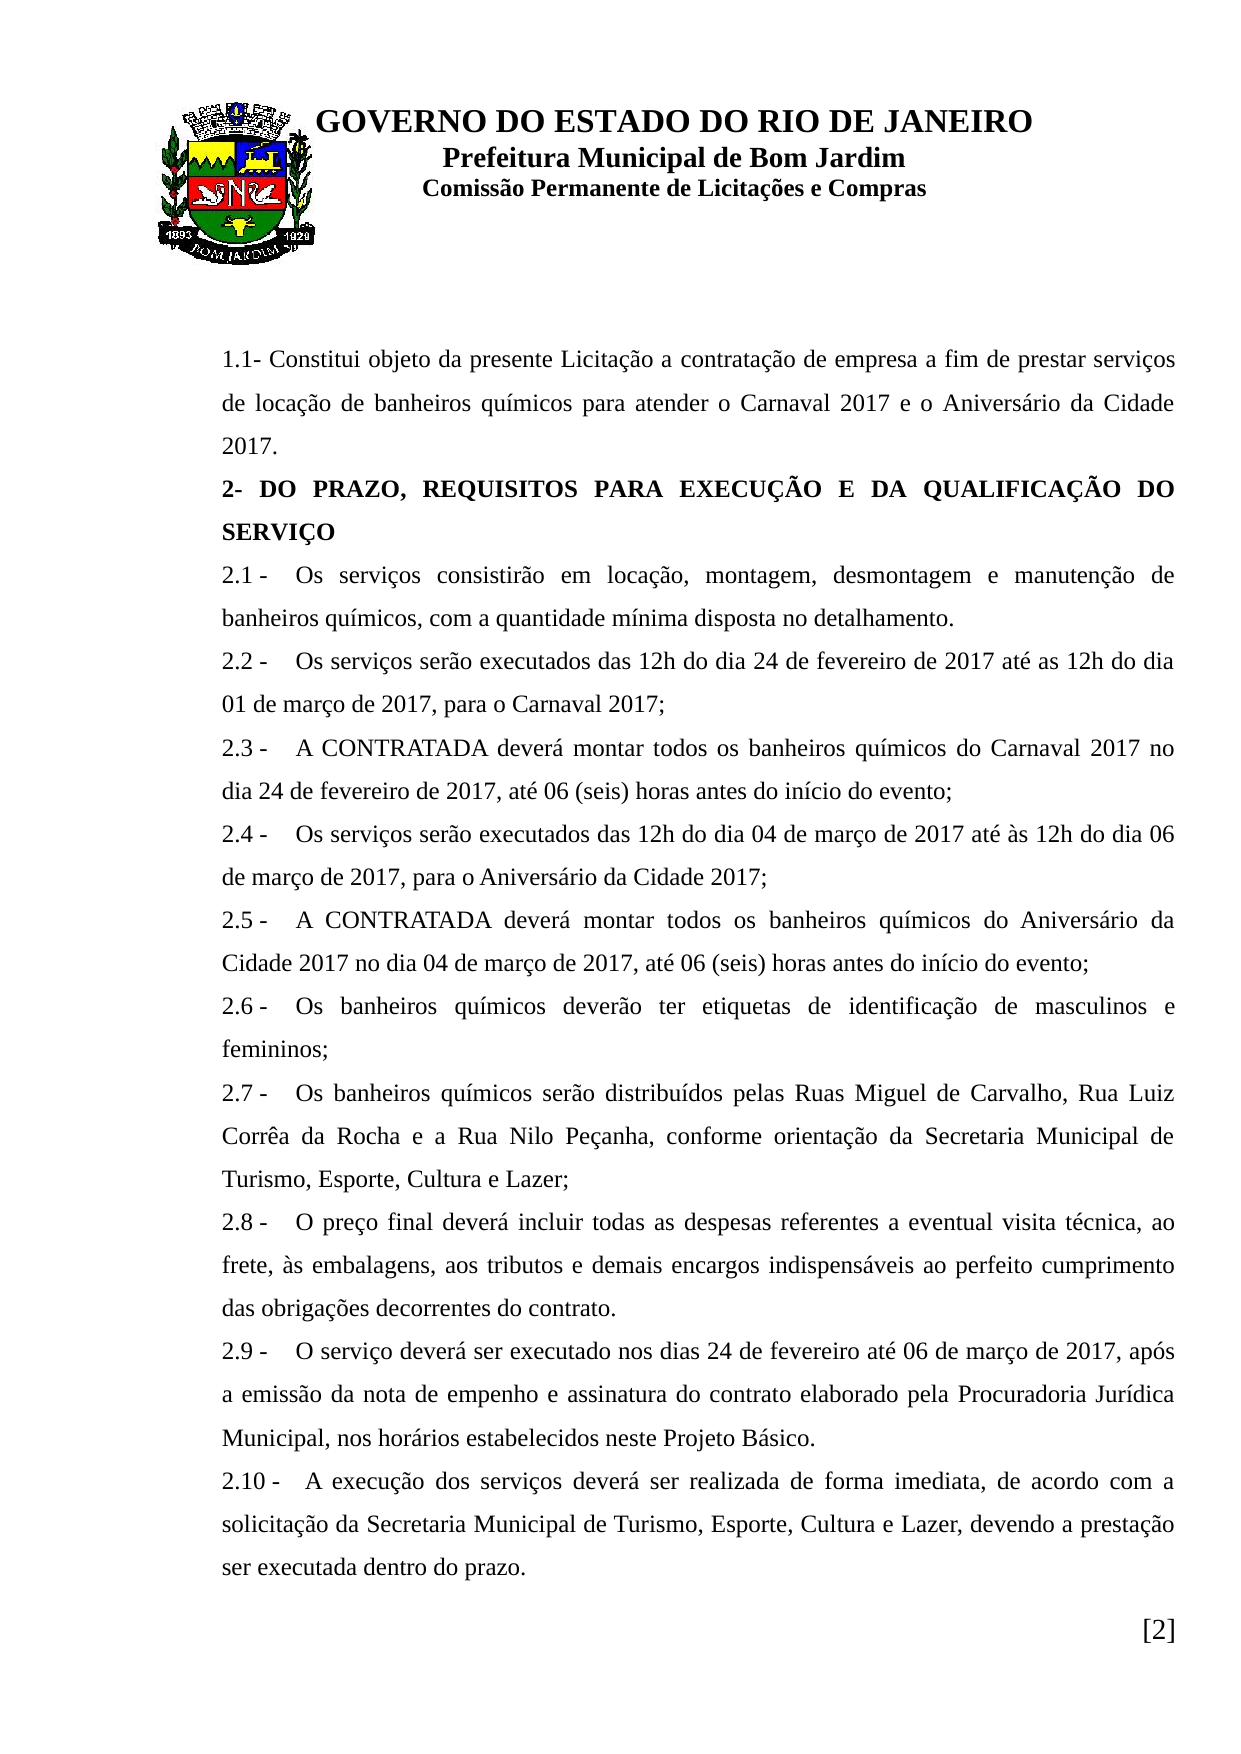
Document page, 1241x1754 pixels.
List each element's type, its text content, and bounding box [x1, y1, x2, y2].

list Os banheiros químicos deverão ter etiquetas de identificação de masculinos e femininos; [222, 991, 1176, 1063]
picture [153, 99, 316, 269]
list A execução dos serviços deverá ser realizada de forma imediata, de acordo com a solicitação da Secretaria Municipal de Turismo, Esporte, Cultura e Lazer, devendo a prestação ser executada dentro do prazo. [222, 1466, 1176, 1581]
list Os banheiros químicos serão distribuídos pelas Ruas Miguel de Carvalho, Rua Luiz Corrêa da Rocha e a Rua Nilo Peçanha, conforme orientação da Secretaria Municipal de Turismo, Esporte, Cultura e Lazer; [222, 1078, 1176, 1193]
list A CONTRATADA deverá montar todos os banheiros químicos do Carnaval 2017 no dia 24 de fevereiro de 2017, até 06 (seis) horas antes do início do evento; [222, 733, 1176, 804]
list Os serviços serão executados das 12h do dia 04 de março de 2017 até às 12h do dia 06 de março de 2017, para o Aniversário da Cidade 2017; [222, 819, 1176, 891]
list Os serviços consistirão em locação, montagem, desmontagem e manutenção de banheiros químicos, com a quantidade mínima disposta no detalhamento. [222, 560, 1176, 632]
list Os serviços serão executados das 12h do dia 24 de fevereiro de 2017 até as 12h do dia 01 de março de 2017, para o Carnaval 2017; [222, 646, 1176, 718]
list O preço final deverá incluir todas as despesas referentes a eventual visita técnica, ao frete, às embalagens, aos tributos e demais encargos indispensáveis ao perfeito cumprimento das obrigações decorrentes do contrato. [222, 1207, 1176, 1322]
list DO PRAZO, REQUISITOS PARA EXECUÇÃO E DA QUALIFICAÇÃO DO SERVIÇO [222, 474, 1176, 546]
list O serviço deverá ser executado nos dias 24 de fevereiro até 06 de março de 2017, após a emissão da nota de empenho e assinatura do contrato elaborado pela Procuradoria Jurídica Municipal, nos horários estabelecidos neste Projeto Básico. [222, 1336, 1176, 1451]
text 1.1- Constitui objeto da presente Licitação a contratação de empresa a fim de prestar serviços de locação de banheiros químicos para atender o Carnaval 2017 e o Aniversário da Cidade 2017. [222, 243, 1176, 459]
list A CONTRATADA deverá montar todos os banheiros químicos do Aniversário da Cidade 2017 no dia 04 de março de 2017, até 06 (seis) horas antes do início do evento; [222, 905, 1176, 977]
